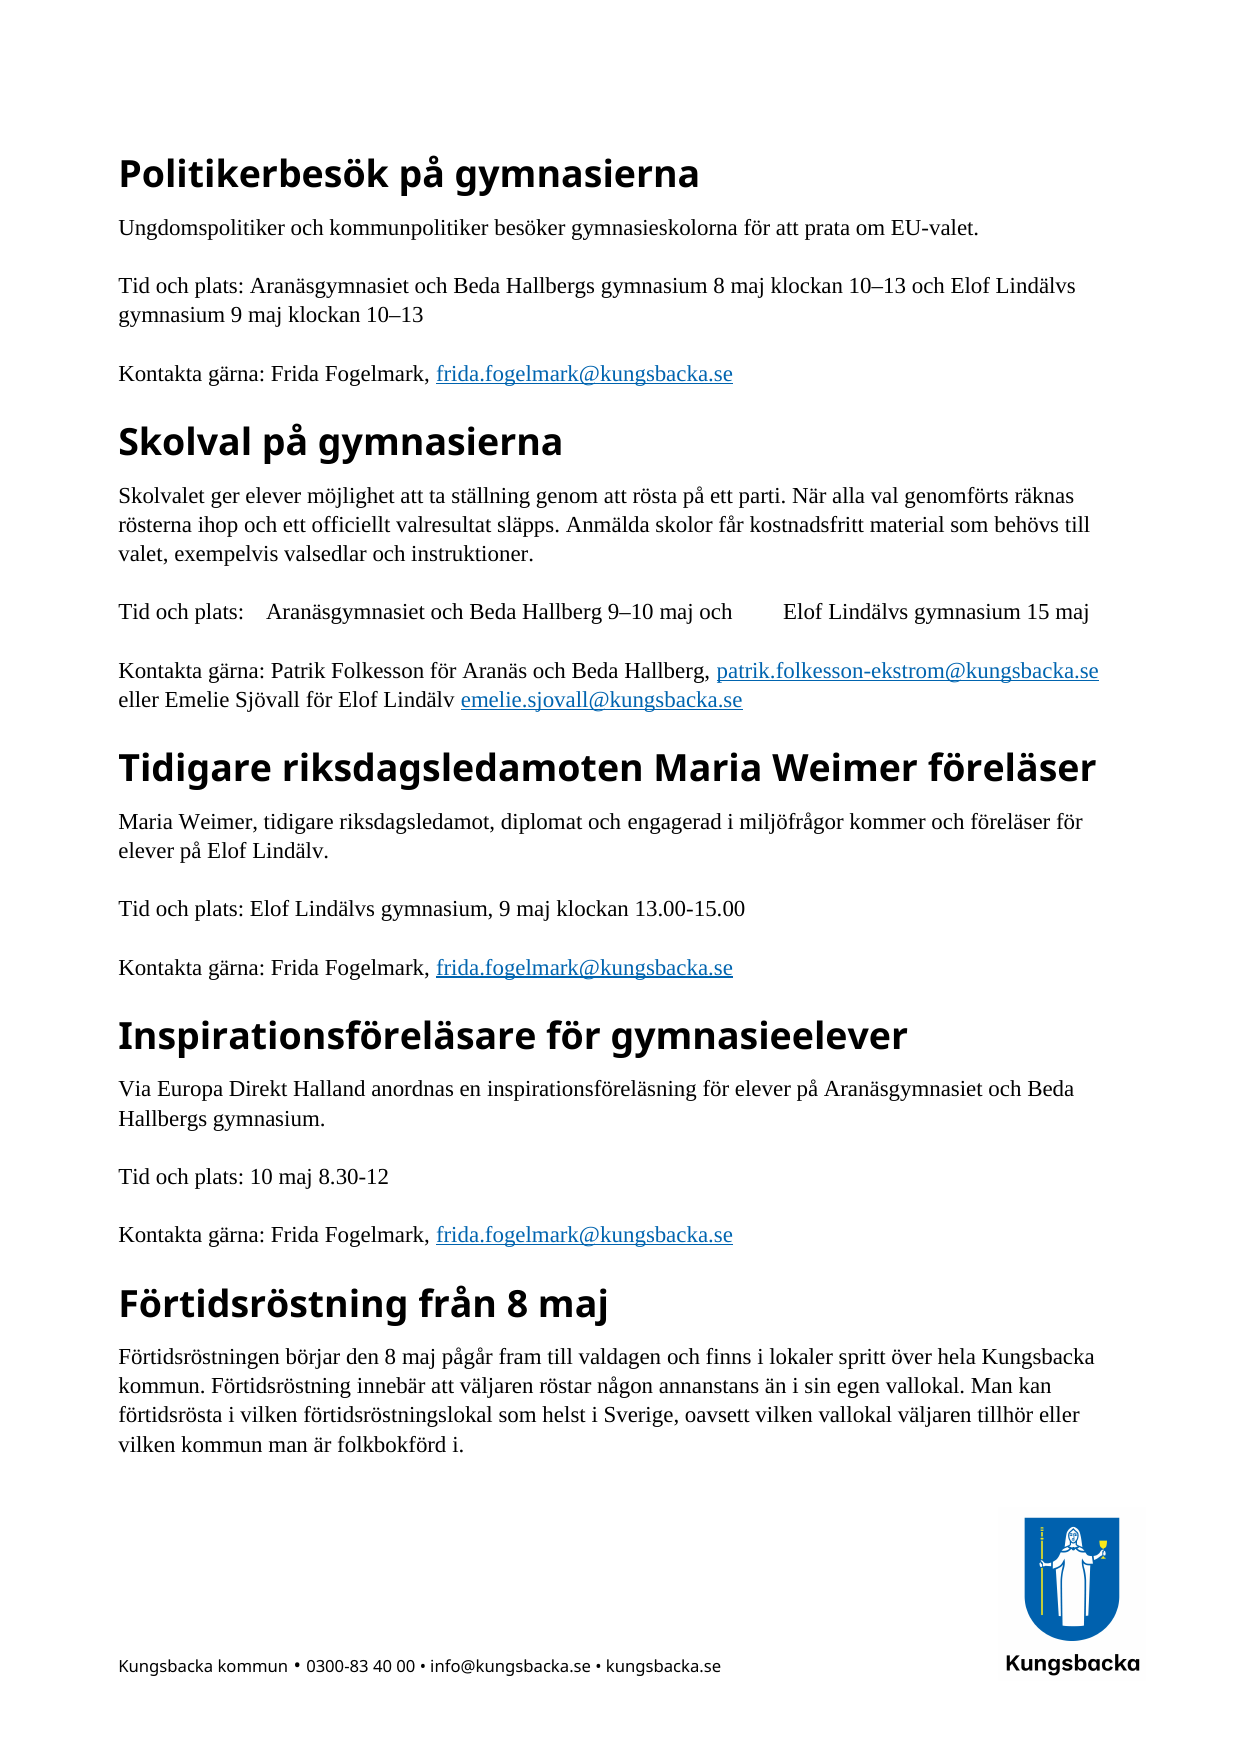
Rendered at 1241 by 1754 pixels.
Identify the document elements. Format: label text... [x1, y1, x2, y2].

text Kontakta gärna: Patrik Folkesson för Aranäs och Beda Hallberg, patrik.folkesson-ekstrom@kungsbacka.se eller Emelie Sjövall för Elof Lindälv emelie.sjovall@kungsbacka.se [118, 654, 1122, 712]
text Kontakta gärna: Frida Fogelmark, frida.fogelmark@kungsbacka.se [118, 951, 1122, 980]
text Maria Weimer, tidigare riksdagsledamot, diplomat och engagerad i miljöfrågor kommer och föreläser för elever på Elof Lindälv. [118, 805, 1122, 863]
text Via Europa Direkt Halland anordnas en inspirationsföreläsning för elever på Aranäsgymnasiet och Beda Hallbergs gymnasium. [118, 1073, 1122, 1131]
text Tid och plats: Aranäsgymnasiet och Beda Hallberg 9–10 maj och Elof Lindälvs gymnasium 15 maj [118, 596, 1122, 625]
subtitle Skolval på gymnasierna [118, 415, 1122, 466]
text Förtidsröstningen börjar den 8 maj pågår fram till valdagen och finns i lokaler spritt över hela Kungsbacka kommun. Förtidsröstning innebär att väljaren röstar någon annanstans än i sin egen vallokal. Man kan förtidsrösta i vilken förtidsröstningslokal som helst i Sverige, oavsett vilken vallokal väljaren tillhör eller vilken kommun man är folkbokförd i. [118, 1340, 1122, 1457]
text Kontakta gärna: Frida Fogelmark, frida.fogelmark@kungsbacka.se [118, 357, 1122, 386]
text Tid och plats: Elof Lindälvs gymnasium, 9 maj klockan 13.00-15.00 [118, 892, 1122, 922]
subtitle Förtidsröstning från 8 maj [118, 1277, 1122, 1328]
text Tid och plats: 10 maj 8.30-12 [118, 1160, 1122, 1189]
subtitle Inspirationsföreläsare för gymnasieelever [118, 1009, 1122, 1060]
text Ungdomspolitiker och kommunpolitiker besöker gymnasieskolorna för att prata om EU-valet. [118, 211, 1122, 240]
text Tid och plats: Aranäsgymnasiet och Beda Hallbergs gymnasium 8 maj klockan 10–13 och Elof Lindälvs gymnasium 9 maj klockan 10–13 [118, 269, 1122, 328]
text Kontakta gärna: Frida Fogelmark, frida.fogelmark@kungsbacka.se [118, 1218, 1122, 1248]
picture [998, 1507, 1146, 1681]
subtitle Politikerbesök på gymnasierna [118, 148, 1122, 199]
subtitle Tidigare riksdagsledamoten Maria Weimer föreläser [118, 741, 1122, 792]
text Skolvalet ger elever möjlighet att ta ställning genom att rösta på ett parti. När alla val genomförts räknas rösterna ihop och ett officiellt valresultat släpps. Anmälda skolor får kostnadsfritt material som behövs till valet, exempelvis valsedlar och instruktioner. [118, 479, 1122, 566]
